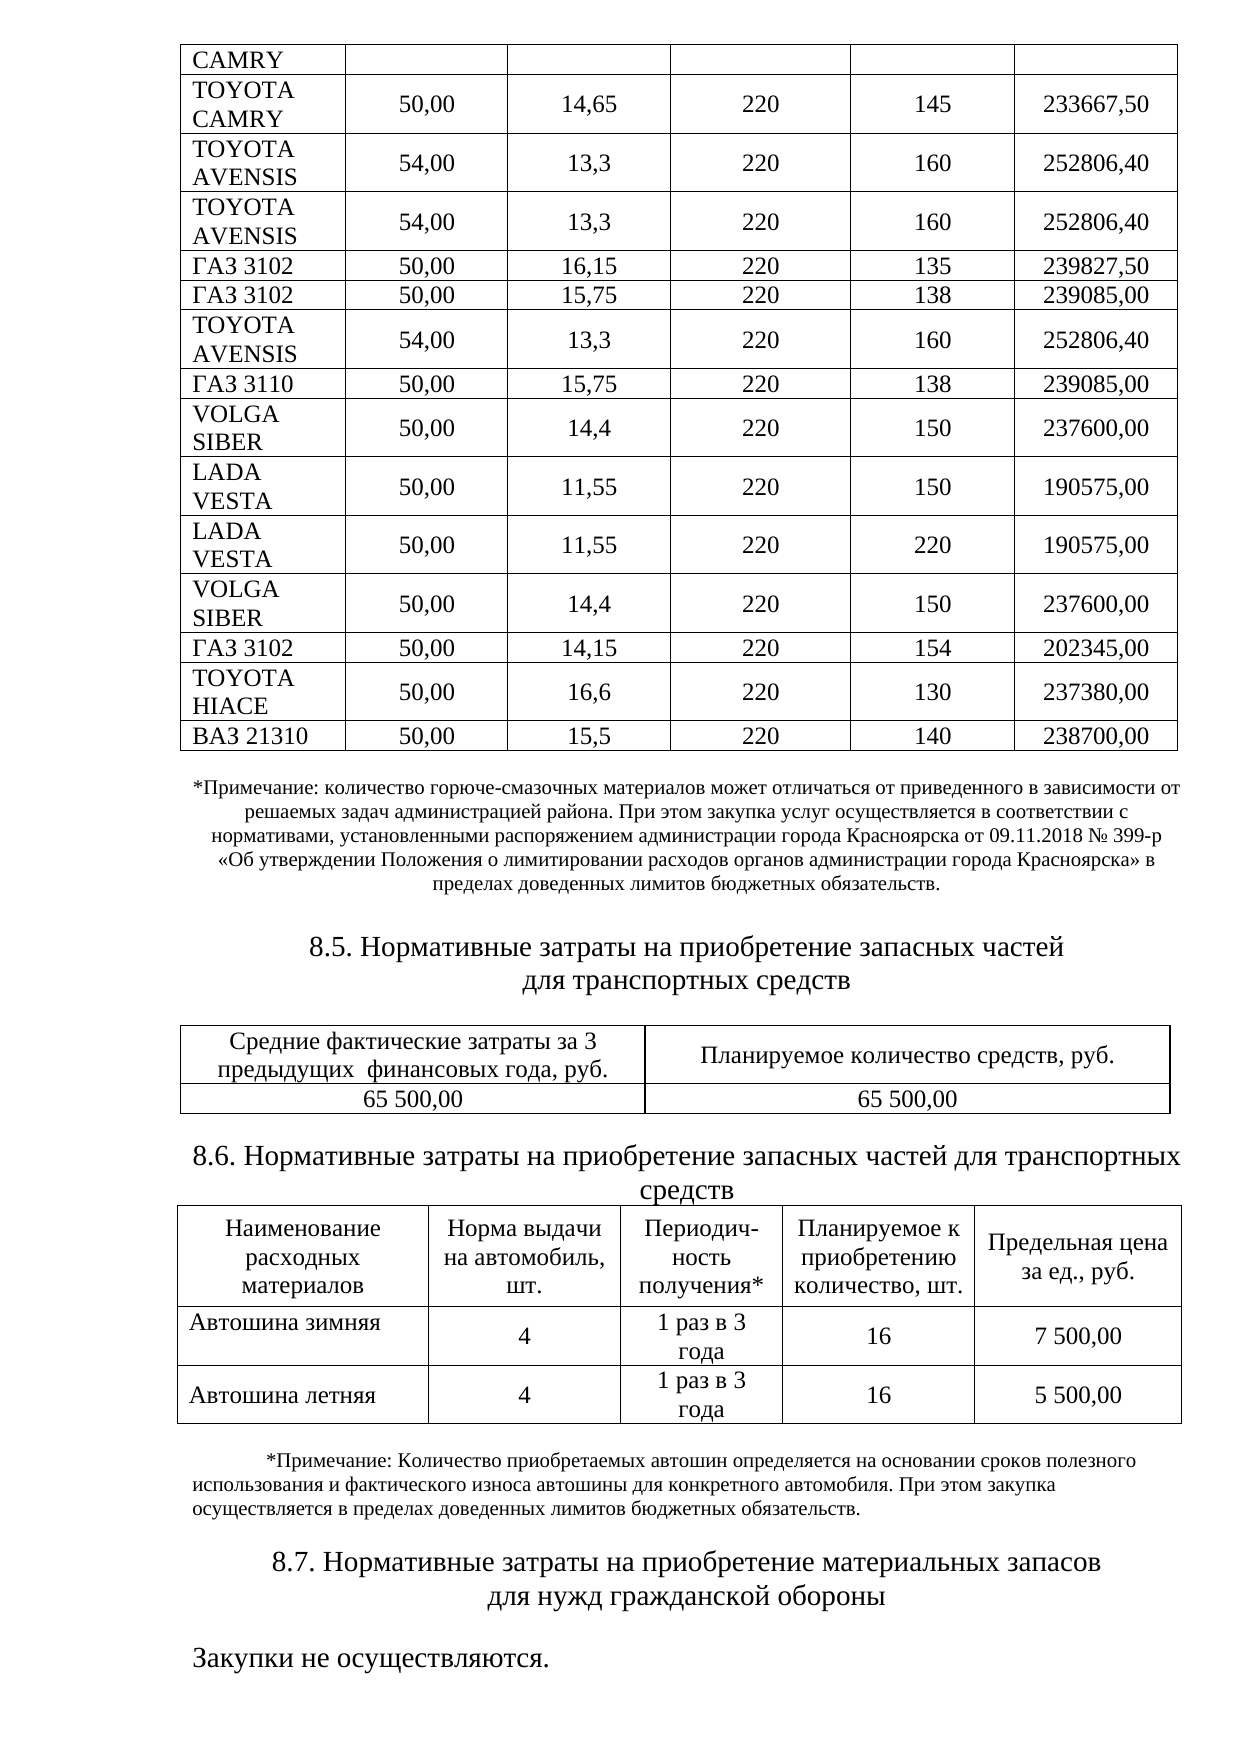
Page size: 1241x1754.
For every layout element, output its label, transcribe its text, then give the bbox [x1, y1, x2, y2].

text 8.5. Нормативные затраты на приобретение запасных частей [192, 929, 1181, 962]
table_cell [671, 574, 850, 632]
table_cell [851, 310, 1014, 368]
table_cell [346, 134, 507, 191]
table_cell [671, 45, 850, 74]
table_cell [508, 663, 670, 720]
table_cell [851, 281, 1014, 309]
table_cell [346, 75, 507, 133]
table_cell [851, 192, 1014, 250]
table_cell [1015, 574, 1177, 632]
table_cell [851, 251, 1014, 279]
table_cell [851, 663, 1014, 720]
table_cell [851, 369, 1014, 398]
text 8.6. Нормативные затраты на приобретение запасных частей для транспортных средств [192, 1138, 1181, 1205]
text *Примечание: Количество приобретаемых автошин определяется на основании сроков полезного использования и фактического износа автошины для конкретного автомобиля. При этом закупка осуществляется в пределах доведенных лимитов бюджетных обязательств. [192, 1448, 1181, 1520]
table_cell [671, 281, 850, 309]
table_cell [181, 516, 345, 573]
text для транспортных средств [192, 962, 1181, 996]
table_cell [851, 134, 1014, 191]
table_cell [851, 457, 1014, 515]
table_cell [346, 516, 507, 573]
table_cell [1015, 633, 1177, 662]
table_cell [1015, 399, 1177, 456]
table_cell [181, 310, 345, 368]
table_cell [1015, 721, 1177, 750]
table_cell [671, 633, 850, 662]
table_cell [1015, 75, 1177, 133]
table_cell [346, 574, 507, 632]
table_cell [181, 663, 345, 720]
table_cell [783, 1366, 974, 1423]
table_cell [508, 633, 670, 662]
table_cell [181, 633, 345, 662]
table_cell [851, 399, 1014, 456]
text Закупки не осуществляются. [192, 1640, 1181, 1674]
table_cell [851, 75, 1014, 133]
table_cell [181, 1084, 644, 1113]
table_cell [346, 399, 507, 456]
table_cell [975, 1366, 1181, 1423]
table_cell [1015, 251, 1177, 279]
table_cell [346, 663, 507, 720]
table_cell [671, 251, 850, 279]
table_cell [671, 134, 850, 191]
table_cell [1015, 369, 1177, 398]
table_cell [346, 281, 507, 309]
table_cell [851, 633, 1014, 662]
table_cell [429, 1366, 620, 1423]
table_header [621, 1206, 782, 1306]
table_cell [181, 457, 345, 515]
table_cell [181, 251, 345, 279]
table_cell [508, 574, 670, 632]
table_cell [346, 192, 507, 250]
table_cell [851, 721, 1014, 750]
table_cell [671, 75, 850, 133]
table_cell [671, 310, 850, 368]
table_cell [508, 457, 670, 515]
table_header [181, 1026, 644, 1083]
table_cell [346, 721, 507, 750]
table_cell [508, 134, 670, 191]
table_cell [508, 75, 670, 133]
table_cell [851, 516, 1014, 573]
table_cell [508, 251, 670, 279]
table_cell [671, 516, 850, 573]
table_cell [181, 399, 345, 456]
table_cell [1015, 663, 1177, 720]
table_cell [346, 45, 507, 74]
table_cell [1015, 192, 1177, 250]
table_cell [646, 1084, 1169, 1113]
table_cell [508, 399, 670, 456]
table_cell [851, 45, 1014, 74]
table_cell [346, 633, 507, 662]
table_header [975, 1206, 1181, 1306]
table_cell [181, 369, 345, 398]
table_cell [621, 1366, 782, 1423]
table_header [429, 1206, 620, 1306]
text для нужд гражданской обороны [192, 1578, 1181, 1612]
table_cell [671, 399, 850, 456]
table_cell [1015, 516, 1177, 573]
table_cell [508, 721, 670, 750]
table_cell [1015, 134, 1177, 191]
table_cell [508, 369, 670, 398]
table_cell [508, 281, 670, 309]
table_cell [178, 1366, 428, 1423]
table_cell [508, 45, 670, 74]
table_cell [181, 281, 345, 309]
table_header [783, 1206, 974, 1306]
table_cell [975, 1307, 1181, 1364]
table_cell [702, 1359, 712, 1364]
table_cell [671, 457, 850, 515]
text 8.7. Нормативные затраты на приобретение материальных запасов [192, 1544, 1181, 1578]
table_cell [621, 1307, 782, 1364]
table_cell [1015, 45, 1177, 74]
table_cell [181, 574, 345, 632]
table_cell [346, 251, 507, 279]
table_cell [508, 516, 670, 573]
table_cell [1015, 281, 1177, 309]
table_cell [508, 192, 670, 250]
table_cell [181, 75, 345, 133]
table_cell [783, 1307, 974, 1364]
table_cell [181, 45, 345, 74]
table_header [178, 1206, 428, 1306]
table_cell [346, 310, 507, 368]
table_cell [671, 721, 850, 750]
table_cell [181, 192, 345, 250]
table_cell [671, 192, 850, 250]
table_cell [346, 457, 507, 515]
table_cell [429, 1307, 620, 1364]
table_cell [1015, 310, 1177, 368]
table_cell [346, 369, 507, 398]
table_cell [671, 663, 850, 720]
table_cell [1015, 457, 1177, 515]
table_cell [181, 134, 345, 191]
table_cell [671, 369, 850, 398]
text *Примечание: количество горюче-смазочных материалов может отличаться от приведенного в зависимости от решаемых задач администрацией района. При этом закупка услуг осуществляется в соответствии с нормативами, установленными распоряжением администрации города Красноярска от 09.11.2018 № 399-р «Об утверждении Положения о лимитировании расходов органов администрации города Красноярска» в пределах доведенных лимитов бюджетных обязательств. [192, 775, 1181, 895]
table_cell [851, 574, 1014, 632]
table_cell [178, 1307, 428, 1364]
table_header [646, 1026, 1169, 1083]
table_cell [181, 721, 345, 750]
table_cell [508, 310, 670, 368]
